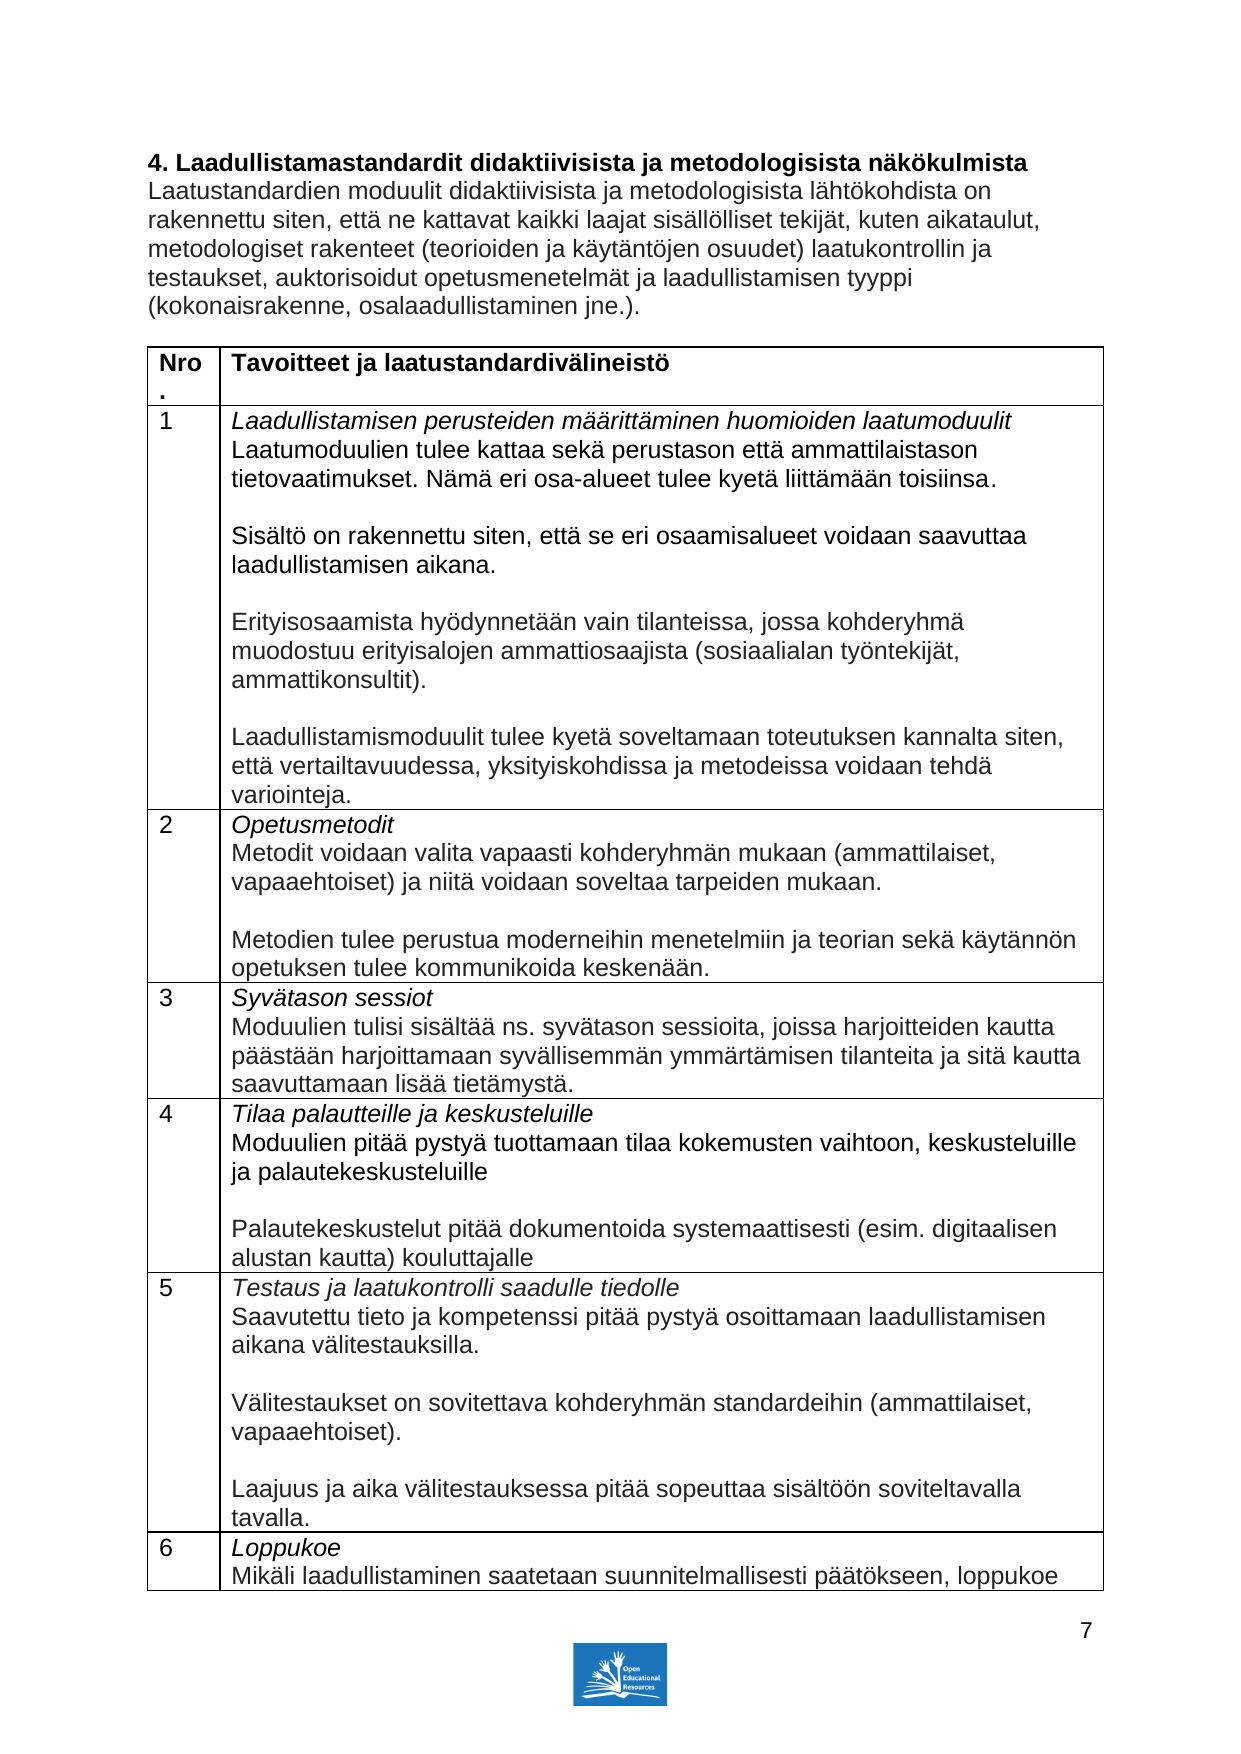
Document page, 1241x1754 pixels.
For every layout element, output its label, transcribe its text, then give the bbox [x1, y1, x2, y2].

table_cell Syvätason sessiot Moduulien tulisi sisältää ns. syvätason sessioita, joissa harjoitteiden kautta päästään harjoittamaan syvällisemmän ymmärtämisen tilanteita ja sitä kautta saavuttamaan lisää tietämystä. [221, 983, 1103, 1098]
picture [573, 1643, 668, 1706]
table_cell Tilaa palautteille ja keskusteluille Moduulien pitää pystyä tuottamaan tilaa kokemusten vaihtoon, keskusteluille ja palautekeskusteluille Palautekeskustelut pitää dokumentoida systemaattisesti (esim. digitaalisen alustan kautta) kouluttajalle [221, 1099, 1103, 1272]
table_cell 3 [148, 983, 219, 1098]
table_cell Testaus ja laatukontrolli saadulle tiedolle Saavutettu tieto ja kompetenssi pitää pystyä osoittamaan laadullistamisen aikana välitestauksilla. Välitestaukset on sovitettava kohderyhmän standardeihin (ammattilaiset, vapaaehtoiset). Laajuus ja aika välitestauksessa pitää sopeuttaa sisältöön soviteltavalla tavalla. [221, 1273, 1103, 1531]
table_cell 4 [148, 1099, 219, 1272]
table_cell 1 [148, 406, 219, 808]
table_header Nro. [148, 348, 219, 405]
table_cell Opetusmetodit Metodit voidaan valita vapaasti kohderyhmän mukaan (ammattilaiset, vapaaehtoiset) ja niitä voidaan soveltaa tarpeiden mukaan. Metodien tulee perustua moderneihin menetelmiin ja teorian sekä käytännön opetuksen tulee kommunikoida keskenään. [221, 810, 1103, 982]
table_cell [221, 1533, 1103, 1590]
text Laatustandardien moduulit didaktiivisista ja metodologisista lähtökohdista on rakennettu siten, että ne kattavat kaikki laajat sisällölliset tekijät, kuten aikataulut, metodologiset rakenteet (teorioiden ja käytäntöjen osuudet) laatukontrollin ja testaukset, auktorisoidut opetusmenetelmät ja laadullistamisen tyyppi (kokonaisrakenne, osalaadullistaminen jne.). [148, 176, 1093, 320]
table_cell Laadullistamisen perusteiden määrittäminen huomioiden laatumoduulit Laatumoduulien tulee kattaa sekä perustason että ammattilaistason tietovaatimukset. Nämä eri osa-alueet tulee kyetä liittämään toisiinsa. Sisältö on rakennettu siten, että se eri osaamisalueet voidaan saavuttaa laadullistamisen aikana. Erityisosaamista hyödynnetään vain tilanteissa, jossa kohderyhmä muodostuu erityisalojen ammattiosaajista (sosiaalialan työntekijät, ammattikonsultit). Laadullistamismoduulit tulee kyetä soveltamaan toteutuksen kannalta siten, että vertailtavuudessa, yksityiskohdissa ja metodeissa voidaan tehdä variointeja. [221, 406, 1103, 808]
table_cell 6 [148, 1533, 219, 1590]
table_cell 2 [148, 810, 219, 982]
table_header Tavoitteet ja laatustandardivälineistö [221, 348, 1103, 405]
table_cell 5 [148, 1273, 219, 1531]
subtitle 4. Laadullistamastandardit didaktiivisista ja metodologisista näkökulmista [148, 148, 1093, 176]
